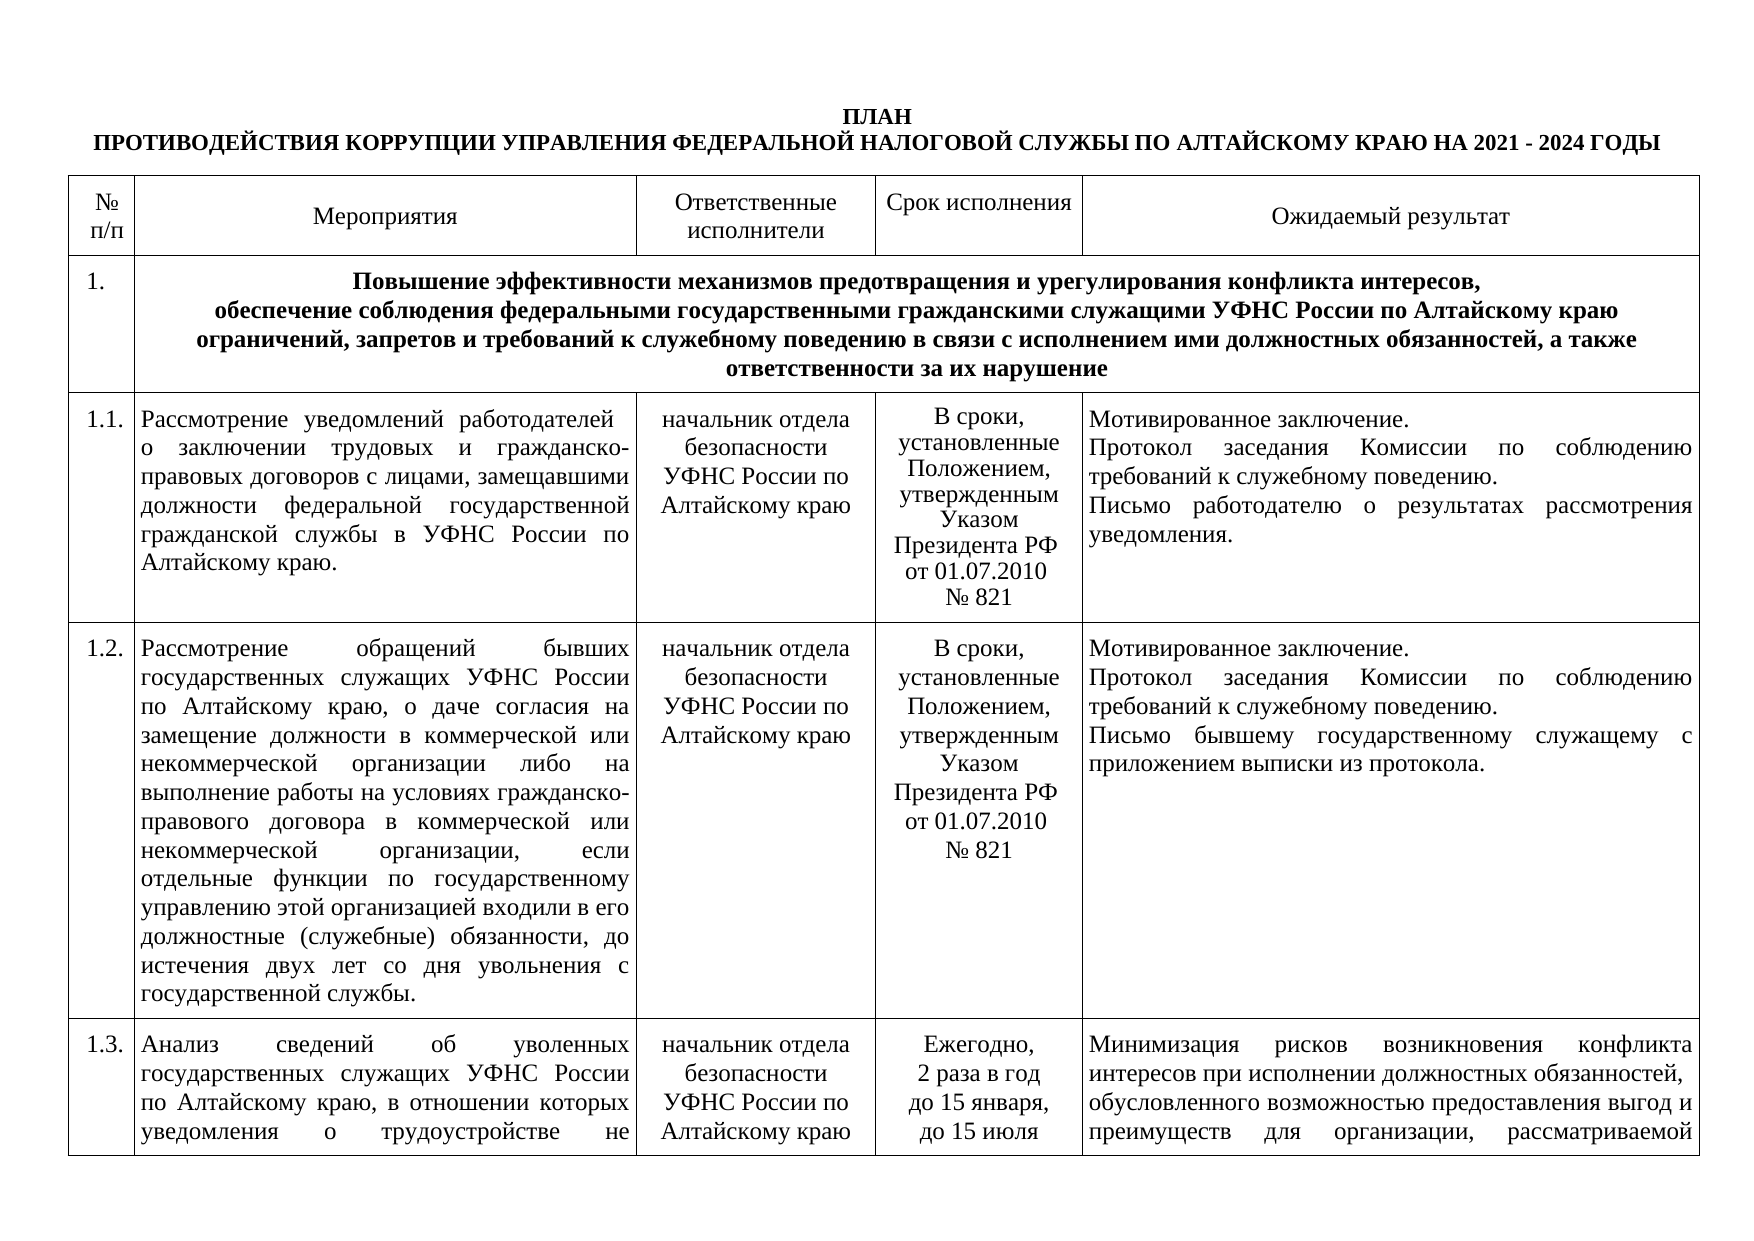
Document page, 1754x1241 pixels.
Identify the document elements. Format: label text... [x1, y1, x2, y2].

table_header Ответственные исполнители [637, 176, 875, 255]
table_cell В сроки, установленные Положением, утвержденным Указом Президента РФ от 01.07.2010 № 821 [876, 393, 1082, 622]
table_cell начальник отдела безопасности УФНС России по Алтайскому краю [637, 623, 875, 1018]
table_cell [69, 256, 134, 392]
title ПЛАН [75, 103, 1679, 129]
table_header Мероприятия [135, 176, 636, 255]
table_cell Рассмотрение уведомлений работодателей о заключении трудовых и гражданско-правовых договоров с лицами, замещавшими должности федеральной государственной гражданской службы в УФНС России по Алтайскому краю. [135, 393, 636, 622]
table_cell В сроки, установленные Положением, утвержденным Указом Президента РФ от 01.07.2010 № 821 [876, 623, 1082, 1018]
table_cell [135, 1019, 636, 1155]
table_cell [876, 1019, 1082, 1155]
title ПРОТИВОДЕЙСТВИЯ КОРРУПЦИИ УПРАВЛЕНИЯ ФЕДЕРАЛЬНОЙ НАЛОГОВОЙ СЛУЖБЫ ПО АЛТАЙСКОМУ КРАЮ НА 2021 - 2024 ГОДЫ [75, 129, 1679, 156]
table_cell Рассмотрение обращений бывших государственных служащих УФНС России по Алтайскому краю, о даче согласия на замещение должности в коммерческой или некоммерческой организации либо на выполнение работы на условиях гражданско-правового договора в коммерческой или некоммерческой организации, если отдельные функции по государственному управлению этой организацией входили в его должностные (служебные) обязанности, до истечения двух лет со дня увольнения с государственной службы. [135, 623, 636, 1018]
table_cell начальник отдела безопасности УФНС России по Алтайскому краю [637, 393, 875, 622]
table_header № п/п [69, 176, 134, 255]
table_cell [1083, 1019, 1699, 1155]
table_cell Мотивированное заключение. Протокол заседания Комиссии по соблюдению требований к служебному поведению. Письмо бывшему государственному служащему с приложением выписки из протокола. [1083, 623, 1699, 1018]
table_cell Повышение эффективности механизмов предотвращения и урегулирования конфликта интересов, обеспечение соблюдения федеральными государственными гражданскими служащими УФНС России по Алтайскому краю ограничений, запретов и требований к служебному поведению в связи с исполнением ими должностных обязанностей, а также ответственности за их нарушение [135, 256, 1699, 392]
table_cell [69, 623, 134, 1018]
table_header Ожидаемый результат [1083, 176, 1699, 255]
table_cell Мотивированное заключение. Протокол заседания Комиссии по соблюдению требований к служебному поведению. Письмо работодателю о результатах рассмотрения уведомления. [1083, 393, 1699, 622]
table_cell [69, 393, 134, 622]
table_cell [637, 1019, 875, 1155]
table_header Срок исполнения [876, 176, 1082, 255]
table_cell [69, 1019, 134, 1155]
